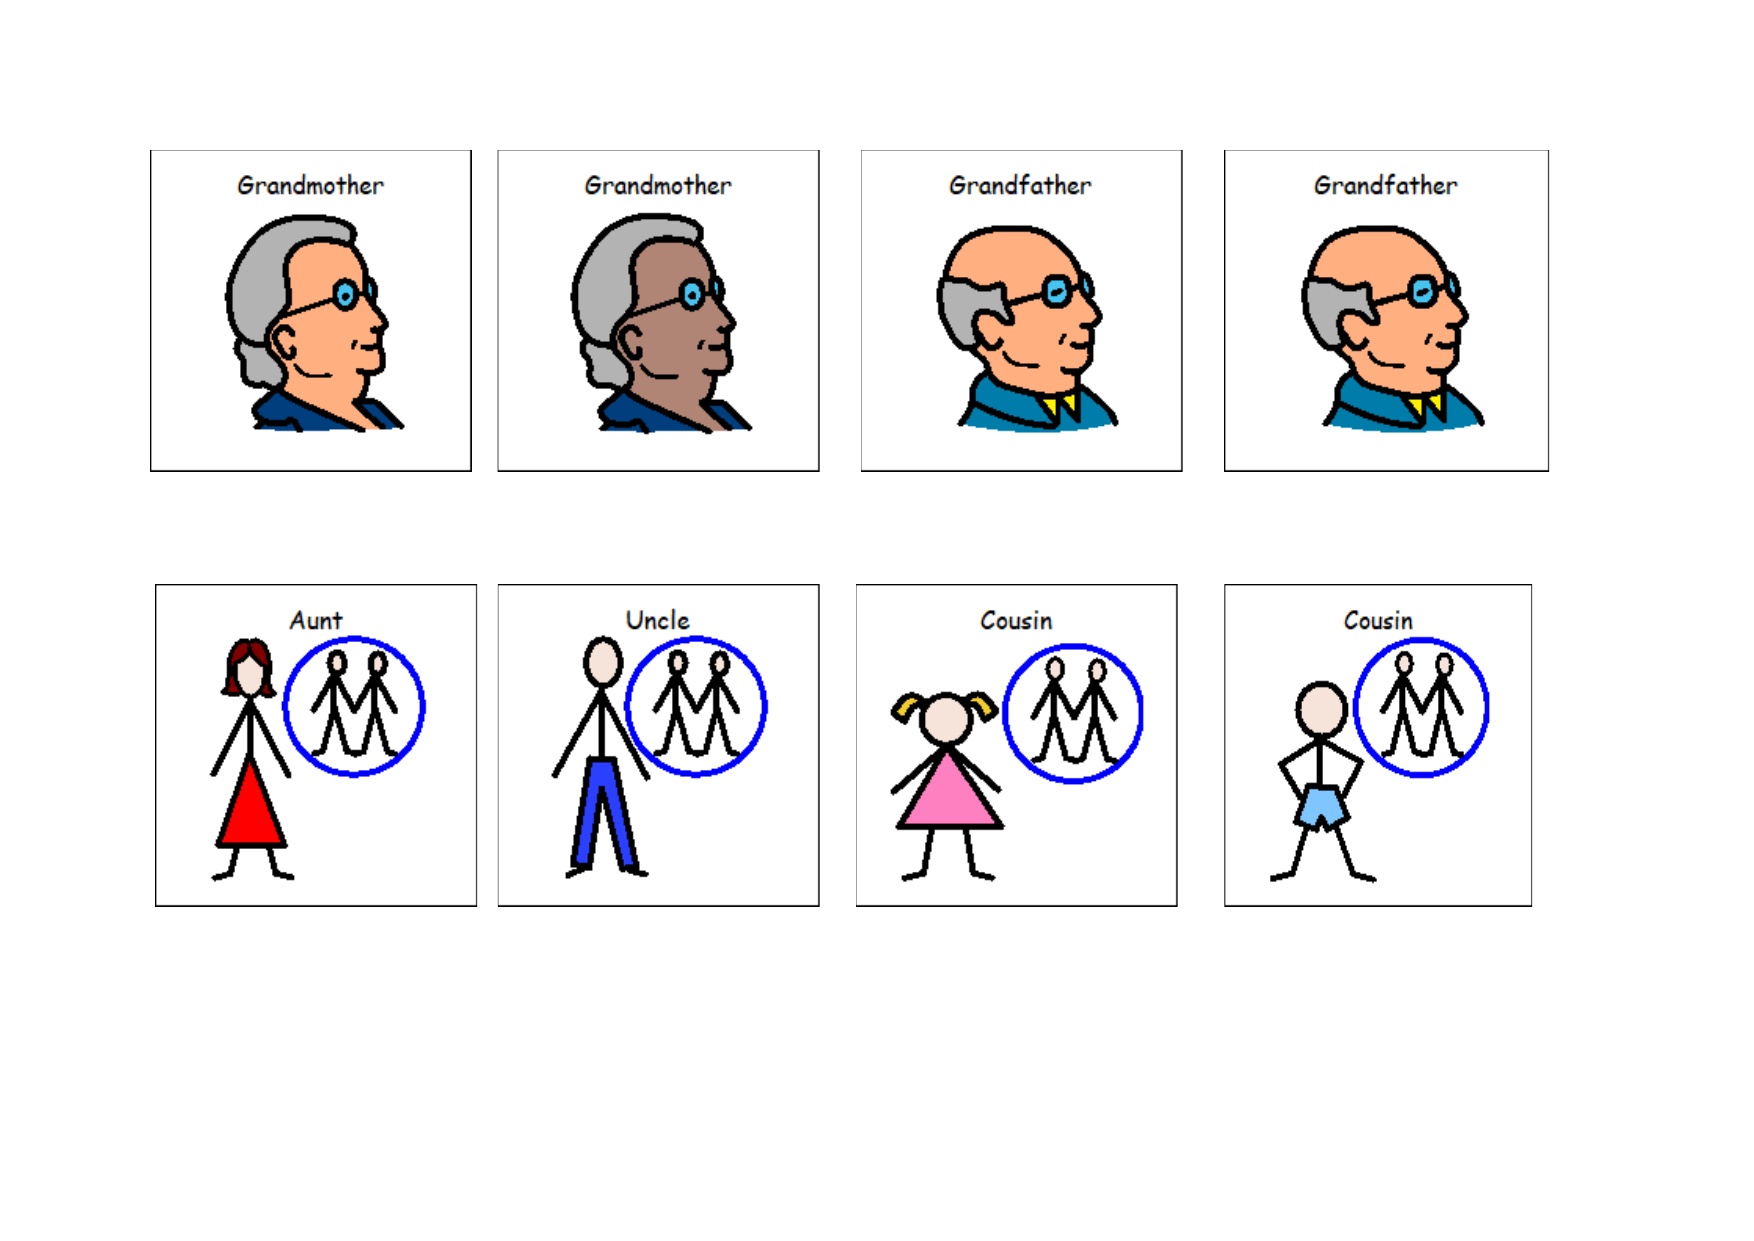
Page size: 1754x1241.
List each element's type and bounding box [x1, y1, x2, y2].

picture [1224, 584, 1533, 907]
picture [150, 150, 472, 472]
picture [861, 150, 1183, 472]
picture [856, 584, 1178, 907]
picture [497, 150, 820, 472]
picture [1224, 150, 1550, 472]
picture [155, 584, 478, 907]
picture [497, 584, 820, 907]
